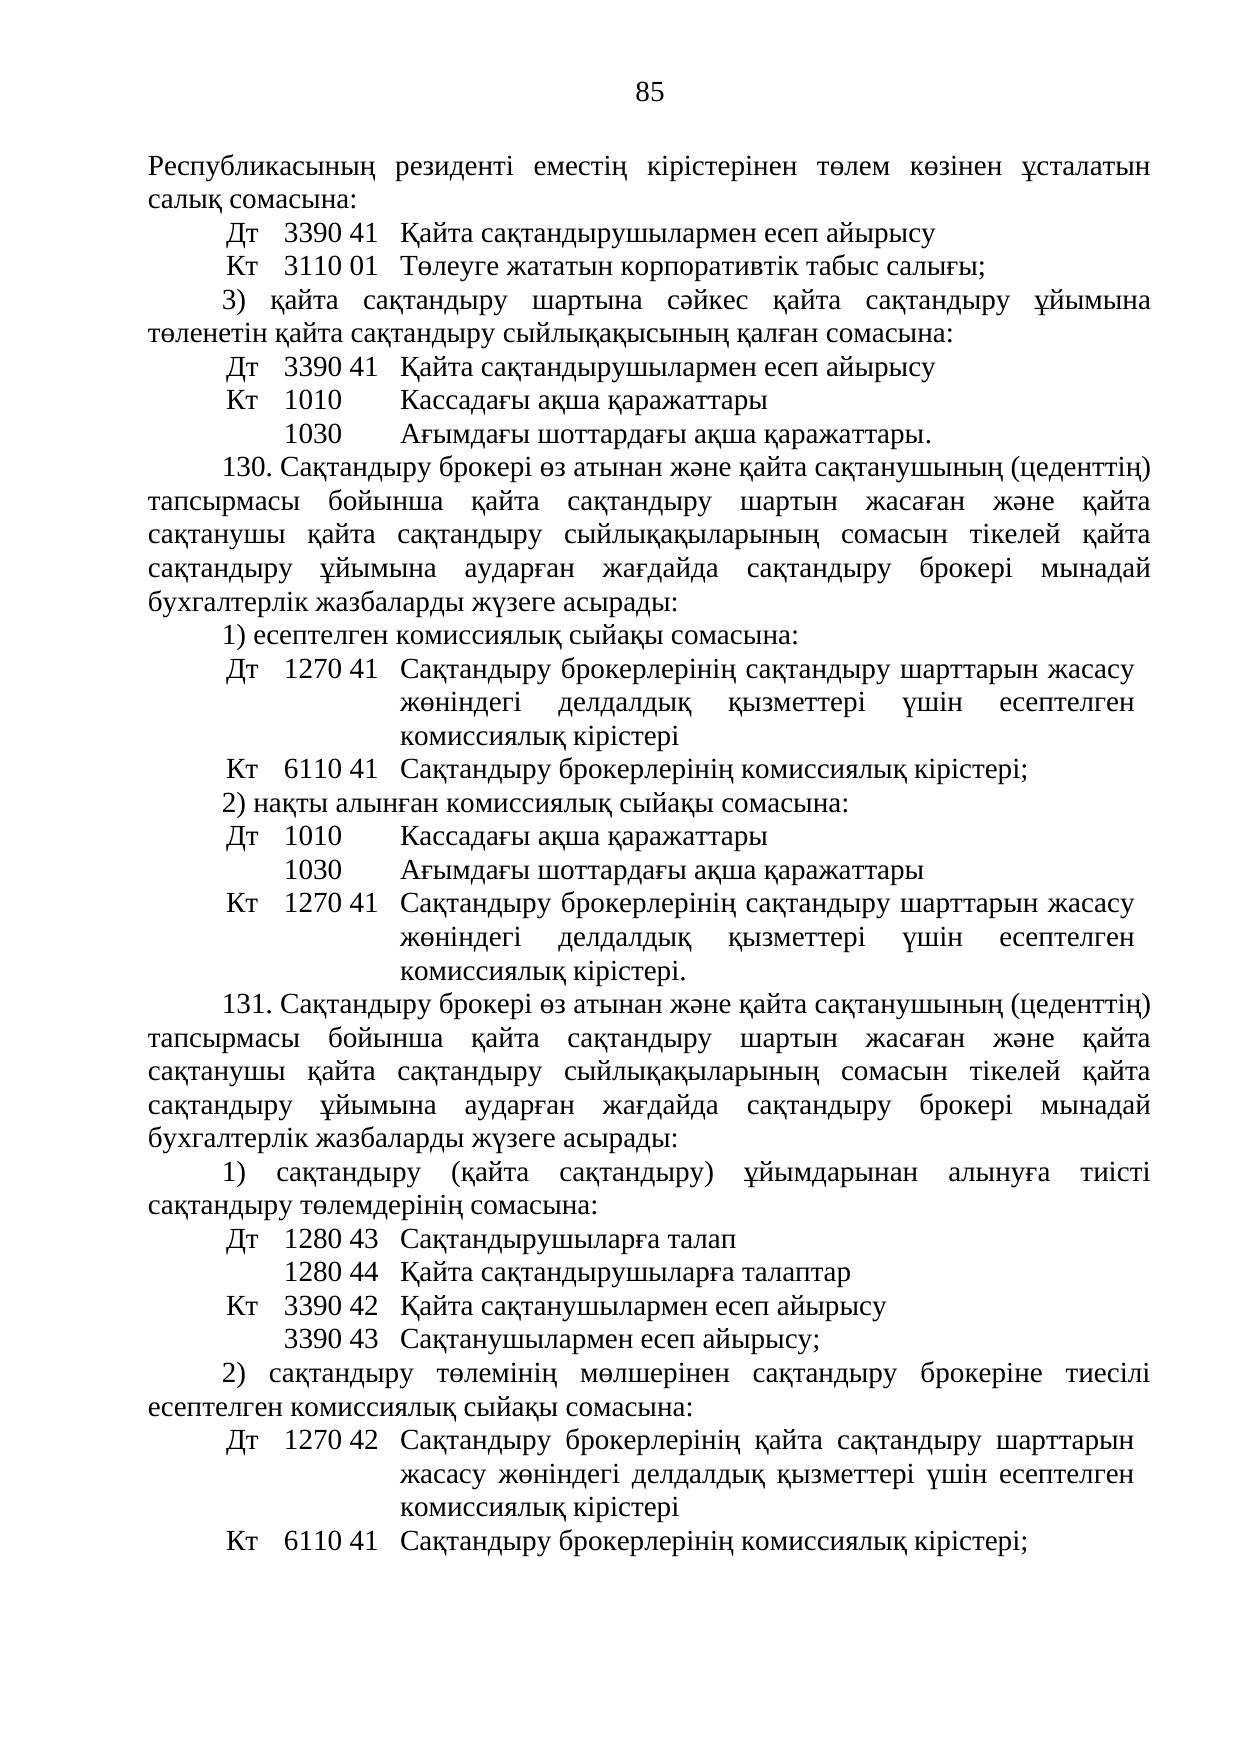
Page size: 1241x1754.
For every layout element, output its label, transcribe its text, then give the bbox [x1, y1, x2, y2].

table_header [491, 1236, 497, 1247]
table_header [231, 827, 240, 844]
text 1) сақтандыру (қайта сақтандыру) ұйымдарынан алынуға тиісті сақтандыру төлемдерінің сомасына: [148, 1154, 1152, 1221]
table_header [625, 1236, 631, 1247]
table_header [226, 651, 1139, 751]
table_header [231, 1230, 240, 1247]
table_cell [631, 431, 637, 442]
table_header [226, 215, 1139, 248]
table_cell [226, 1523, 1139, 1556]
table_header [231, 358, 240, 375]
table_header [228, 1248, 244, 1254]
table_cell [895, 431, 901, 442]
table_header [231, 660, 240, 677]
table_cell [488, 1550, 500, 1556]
text 3) қайта сақтандыру шартына сәйкес қайта сақтандыру ұйымына төленетін қайта сақтандыру сыйлықақысының қалған сомасына: [148, 282, 1152, 349]
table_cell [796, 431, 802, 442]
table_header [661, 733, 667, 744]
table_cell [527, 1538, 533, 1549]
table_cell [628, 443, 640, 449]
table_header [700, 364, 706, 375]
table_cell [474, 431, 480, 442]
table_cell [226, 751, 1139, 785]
text 2) сақтандыру төлемінің мөлшерінен сақтандыру брокеріне тиесілі есептелген комиссиялық сыйақы сомасына: [148, 1355, 1152, 1422]
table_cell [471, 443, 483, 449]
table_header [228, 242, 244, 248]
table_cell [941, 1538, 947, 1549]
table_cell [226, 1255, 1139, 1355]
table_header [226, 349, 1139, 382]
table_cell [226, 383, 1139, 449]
text 130. Сақтандыру брокері өз атынан және қайта сақтанушының (цеденттің) тапсырмасы бойынша қайта сақтандыру шартын жасаған және қайта сақтанушы қайта сақтандыру сыйлықақыларының сомасын тікелей қайта сақтандыру ұйымына аударған жағдайда сақтандыру брокері мынадай бухгалтерлік жазбаларды жүзеге асырады: [148, 449, 1152, 617]
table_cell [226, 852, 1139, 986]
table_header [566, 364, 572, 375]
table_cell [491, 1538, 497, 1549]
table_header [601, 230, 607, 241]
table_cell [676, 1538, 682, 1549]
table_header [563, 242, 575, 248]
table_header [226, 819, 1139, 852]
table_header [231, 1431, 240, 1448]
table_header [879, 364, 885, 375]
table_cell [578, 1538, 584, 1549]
text 2) нақты алынған комиссиялық сыйақы сомасына: [148, 785, 1152, 818]
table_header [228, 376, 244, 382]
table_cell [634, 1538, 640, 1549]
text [148, 148, 1152, 215]
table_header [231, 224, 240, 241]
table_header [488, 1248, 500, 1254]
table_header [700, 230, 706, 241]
text 131. Сақтандыру брокері өз атынан және қайта сақтанушының (цеденттің) тапсырмасы бойынша қайта сақтандыру шартын жасаған және қайта сақтанушы қайта сақтандыру сыйлықақыларының сомасын тікелей қайта сақтандыру ұйымына аударған жағдайда сақтандыру брокері мынадай бухгалтерлік жазбаларды жүзеге асырады: [148, 986, 1152, 1154]
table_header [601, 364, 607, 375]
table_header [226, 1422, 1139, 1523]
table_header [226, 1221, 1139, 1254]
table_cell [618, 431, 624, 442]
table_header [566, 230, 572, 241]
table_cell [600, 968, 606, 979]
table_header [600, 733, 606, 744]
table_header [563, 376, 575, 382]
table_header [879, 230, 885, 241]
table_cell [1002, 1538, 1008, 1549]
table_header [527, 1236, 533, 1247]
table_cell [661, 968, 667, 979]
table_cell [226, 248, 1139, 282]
text 1) есептелген комиссиялық сыйақы сомасына: [148, 617, 1152, 651]
